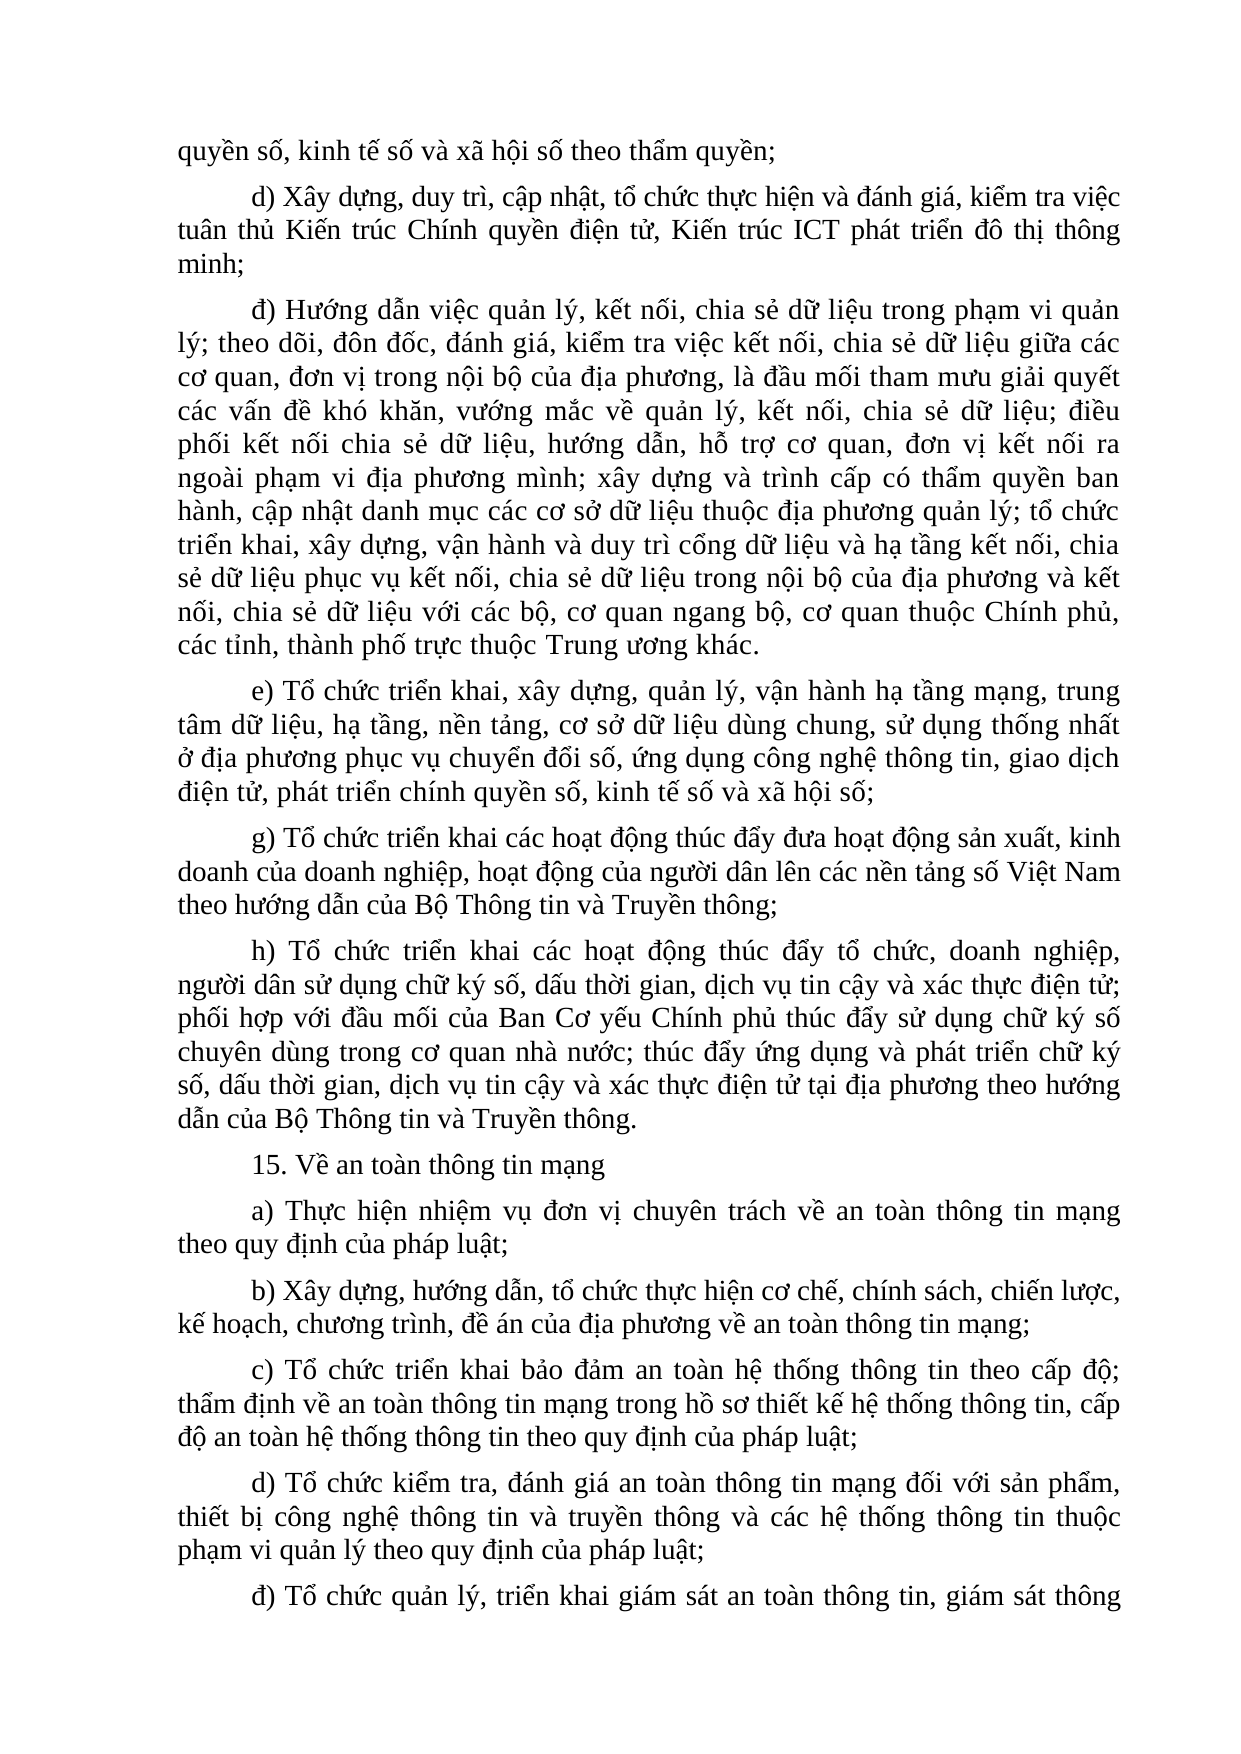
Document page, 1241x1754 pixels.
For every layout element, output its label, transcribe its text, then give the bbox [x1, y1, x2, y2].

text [177, 133, 1122, 166]
text a) Thực hiện nhiệm vụ đơn vị chuyên trách về an toàn thông tin mạng theo quy định của pháp luật; [177, 1193, 1122, 1260]
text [177, 1578, 1122, 1612]
text h) Tổ chức triển khai các hoạt động thúc đẩy tổ chức, doanh nghiệp, người dân sử dụng chữ ký số, dấu thời gian, dịch vụ tin cậy và xác thực điện tử; phối hợp với đầu mối của Ban Cơ yếu Chính phủ thúc đẩy sử dụng chữ ký số chuyên dùng trong cơ quan nhà nước; thúc đẩy ứng dụng và phát triển chữ ký số, dấu thời gian, dịch vụ tin cậy và xác thực điện tử tại địa phương theo hướng dẫn của Bộ Thông tin và Truyền thông. [177, 933, 1122, 1134]
text g) Tổ chức triển khai các hoạt động thúc đẩy đưa hoạt động sản xuất, kinh doanh của doanh nghiệp, hoạt động của người dân lên các nền tảng số Việt Nam theo hướng dẫn của Bộ Thông tin và Truyền thông; [177, 820, 1122, 921]
text b) Xây dựng, hướng dẫn, tổ chức thực hiện cơ chế, chính sách, chiến lược, kế hoạch, chương trình, đề án của địa phương về an toàn thông tin mạng; [177, 1273, 1122, 1340]
text d) Xây dựng, duy trì, cập nhật, tổ chức thực hiện và đánh giá, kiểm tra việc tuân thủ Kiến trúc Chính quyền điện tử, Kiến trúc ICT phát triển đô thị thông minh; [177, 179, 1122, 279]
text 15. Về an toàn thông tin mạng [177, 1147, 1122, 1181]
text c) Tổ chức triển khai bảo đảm an toàn hệ thống thông tin theo cấp độ; thẩm định về an toàn thông tin mạng trong hồ sơ thiết kế hệ thống thông tin, cấp độ an toàn hệ thống thông tin theo quy định của pháp luật; [177, 1352, 1122, 1453]
text đ) Hướng dẫn việc quản lý, kết nối, chia sẻ dữ liệu trong phạm vi quản lý; theo dõi, đôn đốc, đánh giá, kiểm tra việc kết nối, chia sẻ dữ liệu giữa các cơ quan, đơn vị trong nội bộ của địa phương, là đầu mối tham mưu giải quyết các vấn đề khó khăn, vướng mắc về quản lý, kết nối, chia sẻ dữ liệu; điều phối kết nối chia sẻ dữ liệu, hướng dẫn, hỗ trợ cơ quan, đơn vị kết nối ra ngoài phạm vi địa phương mình; xây dựng và trình cấp có thẩm quyền ban hành, cập nhật danh mục các cơ sở dữ liệu thuộc địa phương quản lý; tổ chức triển khai, xây dựng, vận hành và duy trì cổng dữ liệu và hạ tầng kết nối, chia sẻ dữ liệu phục vụ kết nối, chia sẻ dữ liệu trong nội bộ của địa phương và kết nối, chia sẻ dữ liệu với các bộ, cơ quan ngang bộ, cơ quan thuộc Chính phủ, các tỉnh, thành phố trực thuộc Trung ương khác. [177, 292, 1122, 661]
text d) Tổ chức kiểm tra, đánh giá an toàn thông tin mạng đối với sản phẩm, thiết bị công nghệ thông tin và truyền thông và các hệ thống thông tin thuộc phạm vi quản lý theo quy định của pháp luật; [177, 1465, 1122, 1566]
text e) Tổ chức triển khai, xây dựng, quản lý, vận hành hạ tầng mạng, trung tâm dữ liệu, hạ tầng, nền tảng, cơ sở dữ liệu dùng chung, sử dụng thống nhất ở địa phương phục vụ chuyển đổi số, ứng dụng công nghệ thông tin, giao dịch điện tử, phát triển chính quyền số, kinh tế số và xã hội số; [177, 673, 1122, 808]
